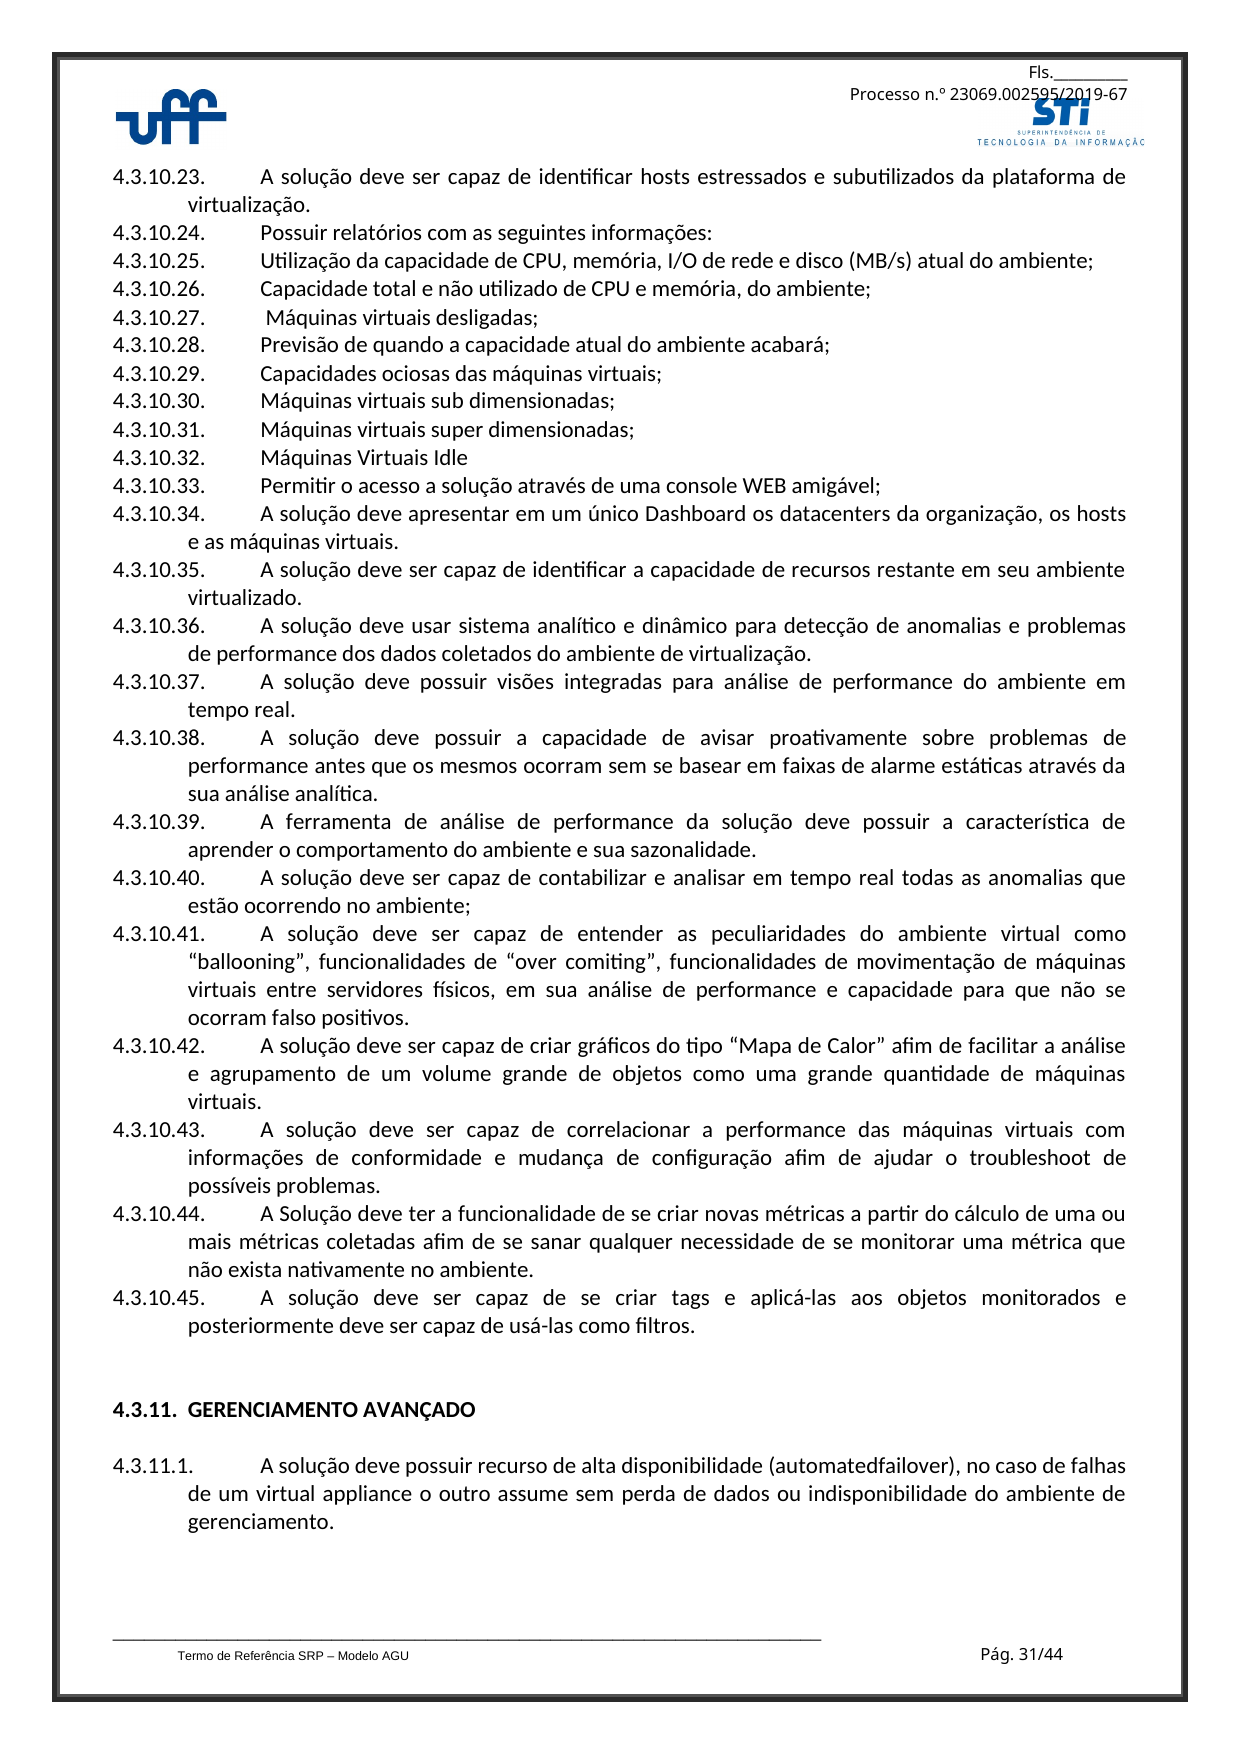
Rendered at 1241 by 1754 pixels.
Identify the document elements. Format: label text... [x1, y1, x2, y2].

list Máquinas virtuais desligadas; [113, 303, 1128, 331]
list Máquinas virtuais super dimensionadas; [113, 415, 1128, 443]
list A solução deve ser capaz de se criar tags e aplicá-las aos objetos monitorados e posteriormente deve ser capaz de usá-las como filtros. [113, 1283, 1128, 1339]
list A solução deve ser capaz de entender as peculiaridades do ambiente virtual como “ballooning”, funcionalidades de “over comiting”, funcionalidades de movimentação de máquinas virtuais entre servidores físicos, em sua análise de performance e capacidade para que não se ocorram falso positivos. [113, 919, 1128, 1031]
list Máquinas Virtuais Idle [113, 443, 1128, 471]
picture [977, 98, 1145, 147]
list A solução deve possuir recurso de alta disponibilidade (automatedfailover), no caso de falhas de um virtual appliance o outro assume sem perda de dados ou indisponibilidade do ambiente de gerenciamento. [113, 1451, 1128, 1536]
list Permitir o acesso a solução através de uma console WEB amigável; [113, 471, 1128, 499]
list A Solução deve ter a funcionalidade de se criar novas métricas a partir do cálculo de uma ou mais métricas coletadas afim de se sanar qualquer necessidade de se monitorar uma métrica que não exista nativamente no ambiente. [113, 1199, 1128, 1283]
list A ferramenta de análise de performance da solução deve possuir a característica de aprender o comportamento do ambiente e sua sazonalidade. [113, 807, 1128, 863]
list Capacidades ociosas das máquinas virtuais; [113, 359, 1128, 387]
list A solução deve usar sistema analítico e dinâmico para detecção de anomalias e problemas de performance dos dados coletados do ambiente de virtualização. [113, 611, 1128, 667]
list Utilização da capacidade de CPU, memória, I/O de rede e disco (MB/s) atual do ambiente; [113, 247, 1128, 274]
list A solução deve ser capaz de correlacionar a performance das máquinas virtuais com informações de conformidade e mudança de configuração afim de ajudar o troubleshoot de possíveis problemas. [113, 1115, 1128, 1199]
picture [114, 89, 227, 150]
list A solução deve ser capaz de criar gráficos do tipo “Mapa de Calor” afim de facilitar a análise e agrupamento de um volume grande de objetos como uma grande quantidade de máquinas virtuais. [113, 1031, 1128, 1115]
list A solução deve ser capaz de contabilizar e analisar em tempo real todas as anomalias que estão ocorrendo no ambiente; [113, 863, 1128, 919]
list A solução deve ser capaz de identificar hosts estressados e subutilizados da plataforma de virtualização. [113, 162, 1128, 218]
list A solução deve possuir a capacidade de avisar proativamente sobre problemas de performance antes que os mesmos ocorram sem se basear em faixas de alarme estáticas através da sua análise analítica. [113, 723, 1128, 807]
list A solução deve ser capaz de identificar a capacidade de recursos restante em seu ambiente virtualizado. [113, 555, 1128, 611]
list A solução deve possuir visões integradas para análise de performance do ambiente em tempo real. [113, 667, 1128, 723]
list Possuir relatórios com as seguintes informações: [113, 218, 1128, 247]
list Capacidade total e não utilizado de CPU e memória, do ambiente; [113, 274, 1128, 303]
list Previsão de quando a capacidade atual do ambiente acabará; [113, 331, 1128, 359]
list A solução deve apresentar em um único Dashboard os datacenters da organização, os hosts e as máquinas virtuais. [113, 499, 1128, 555]
list GERENCIAMENTO AVANÇADO [113, 1395, 1128, 1423]
list Máquinas virtuais sub dimensionadas; [113, 387, 1128, 415]
